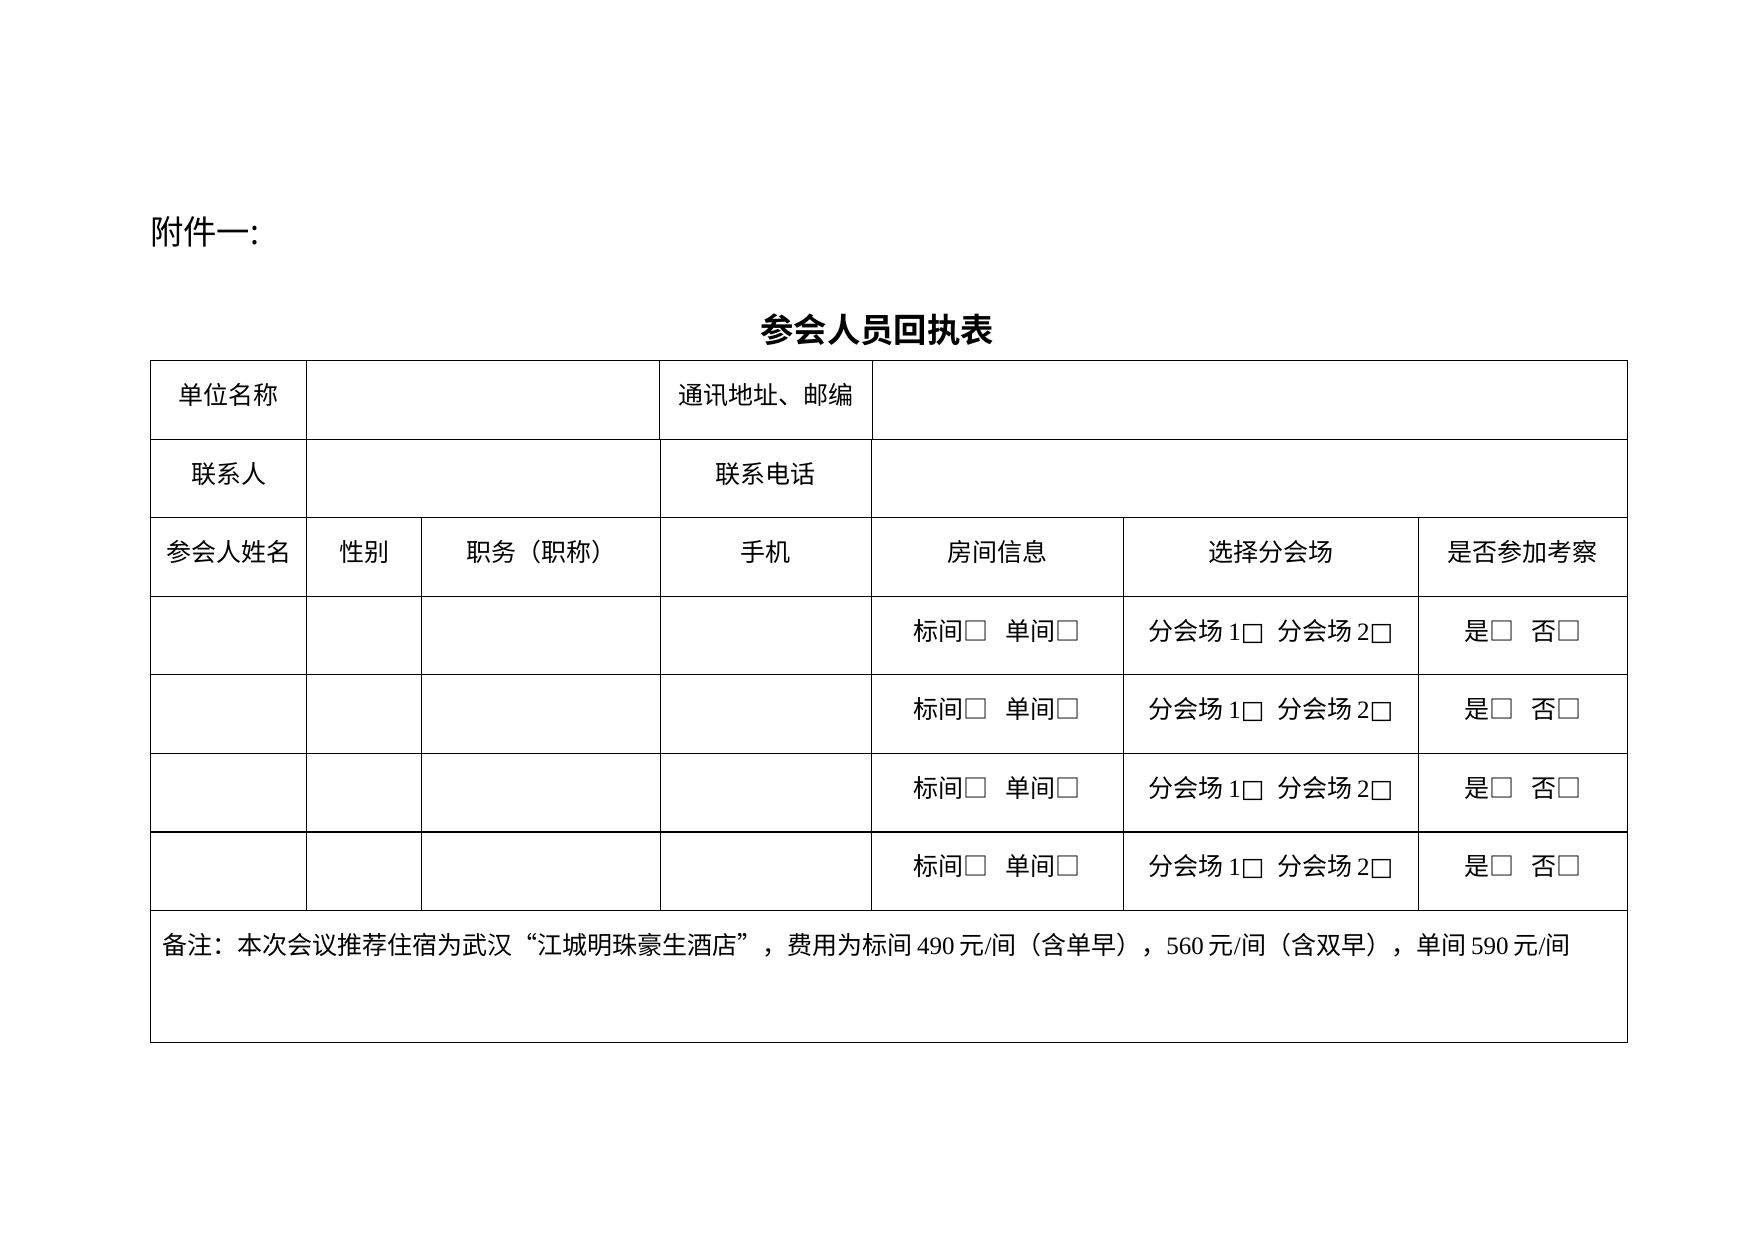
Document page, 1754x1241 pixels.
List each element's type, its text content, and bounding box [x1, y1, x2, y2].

table_cell 分会场1□ 分会场2□ [1124, 754, 1418, 831]
text 附件一: [150, 198, 1604, 263]
table_cell 选择分会场 [1124, 518, 1418, 596]
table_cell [151, 911, 1627, 1042]
table_cell 参会人姓名 [151, 518, 306, 596]
table_cell 分会场1□ 分会场2□ [1124, 675, 1418, 753]
table_cell [307, 833, 421, 910]
table_cell 标间□ 单间□ [872, 754, 1123, 831]
table_cell 分会场1□ 分会场2□ [1124, 597, 1418, 674]
table_cell 联系电话 [661, 440, 871, 517]
table_cell [661, 675, 871, 753]
table_cell 联系人 [151, 440, 306, 517]
table_cell [151, 754, 306, 831]
table_cell [661, 754, 871, 831]
table_cell [661, 833, 871, 910]
table_cell 性别 [307, 518, 421, 596]
table_cell [422, 754, 660, 831]
table_cell [151, 597, 306, 674]
text 参会人员回执表 [150, 295, 1604, 360]
table_cell [151, 833, 306, 910]
table_cell 是□ 否□ [1419, 754, 1627, 831]
table_cell 标间□ 单间□ [872, 597, 1123, 674]
table_header [873, 361, 1627, 439]
table_cell [661, 597, 871, 674]
table_header 单位名称 [151, 361, 306, 439]
table_cell 职务（职称） [422, 518, 660, 596]
table_cell 标间□ 单间□ [872, 675, 1123, 753]
table_cell [307, 754, 421, 831]
table_header 通讯地址、邮编 [660, 361, 872, 439]
table_cell [422, 833, 660, 910]
table_cell [307, 440, 660, 517]
table_cell 是□ 否□ [1419, 675, 1627, 753]
table_cell 分会场1□ 分会场2□ [1124, 833, 1418, 910]
table_header [307, 361, 659, 439]
table_cell [422, 675, 660, 753]
table_cell [307, 597, 421, 674]
table_cell 是□ 否□ [1419, 833, 1627, 910]
table_cell [872, 440, 1627, 517]
table_cell [151, 675, 306, 753]
table_cell 是否参加考察 [1419, 518, 1627, 596]
table_cell [422, 597, 660, 674]
table_cell 是□ 否□ [1419, 597, 1627, 674]
table_cell [307, 675, 421, 753]
table_cell 手机 [661, 518, 871, 596]
table_cell 房间信息 [872, 518, 1123, 596]
table_cell 标间□ 单间□ [872, 833, 1123, 910]
